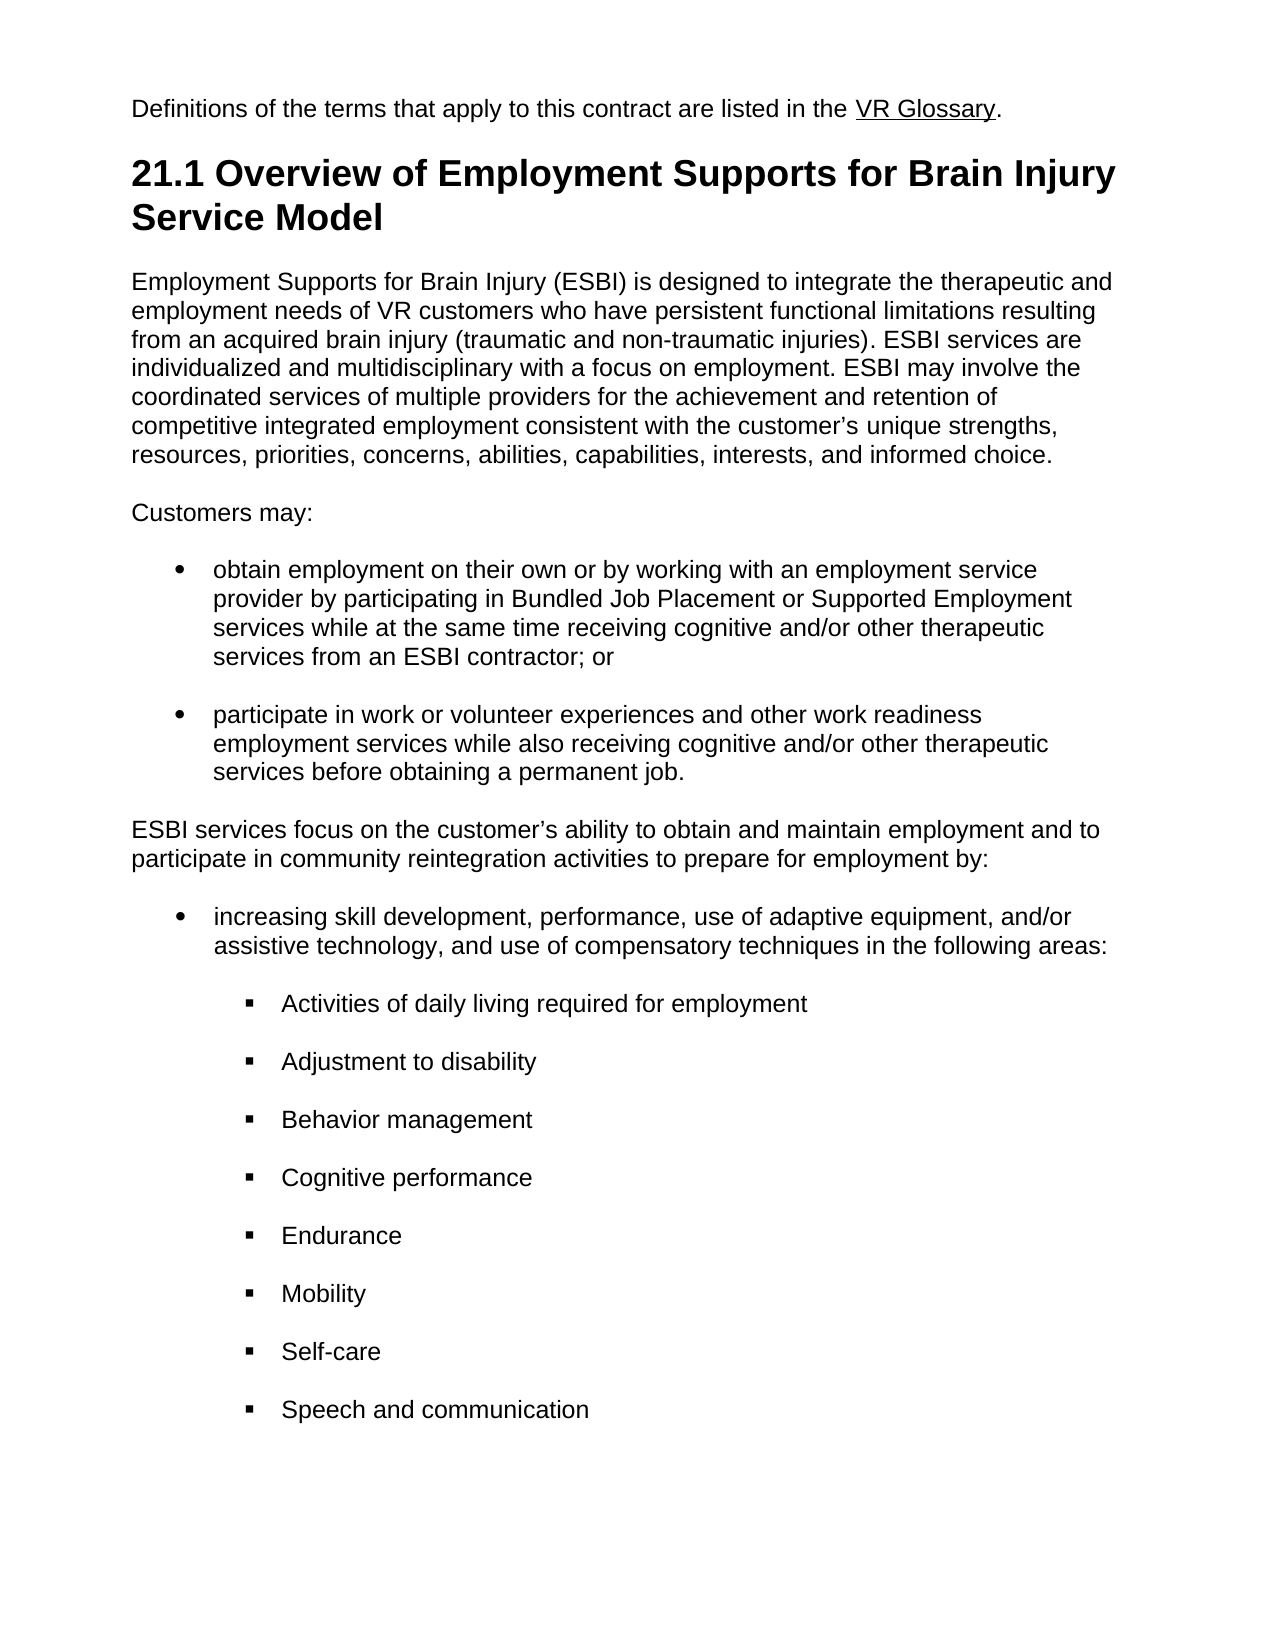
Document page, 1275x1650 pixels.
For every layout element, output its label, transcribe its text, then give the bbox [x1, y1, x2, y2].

list Activities of daily living required for employment [244, 989, 1125, 1017]
list Mobility [244, 1279, 1125, 1308]
list Endurance [244, 1221, 1125, 1249]
list Cognitive performance [244, 1163, 1125, 1192]
list Adjustment to disability [244, 1047, 1125, 1076]
subtitle 21.1 Overview of Employment Supports for Brain Injury Service Model [131, 152, 1125, 238]
list Speech and communication [244, 1395, 1125, 1424]
list increasing skill development, performance, use of adaptive equipment, and/or assistive technology, and use of compensatory techniques in the following areas: [176, 902, 1125, 959]
text Employment Supports for Brain Injury (ESBI) is designed to integrate the therapeutic and employment needs of VR customers who have persistent functional limitations resulting from an acquired brain injury (traumatic and non-traumatic injuries). ESBI services are individualized and multidisciplinary with a focus on employment. ESBI may involve the coordinated services of multiple providers for the achievement and retention of competitive integrated employment consistent with the customer’s unique strengths, resources, priorities, concerns, abilities, capabilities, interests, and informed choice. [131, 267, 1125, 468]
text Definitions of the terms that apply to this contract are listed in the VR Glossary. [131, 94, 1125, 122]
text Customers may: [131, 497, 1125, 526]
text ESBI services focus on the customer’s ability to obtain and maintain employment and to participate in community reintegration activities to prepare for employment by: [131, 815, 1125, 873]
list participate in work or volunteer experiences and other work readiness employment services while also receiving cognitive and/or other therapeutic services before obtaining a permanent job. [175, 700, 1125, 786]
list Behavior management [244, 1105, 1125, 1133]
list obtain employment on their own or by working with an employment service provider by participating in Bundled Job Placement or Supported Employment services while at the same time receiving cognitive and/or other therapeutic services from an ESBI contractor; or [175, 555, 1125, 671]
list Self-care [244, 1337, 1125, 1366]
